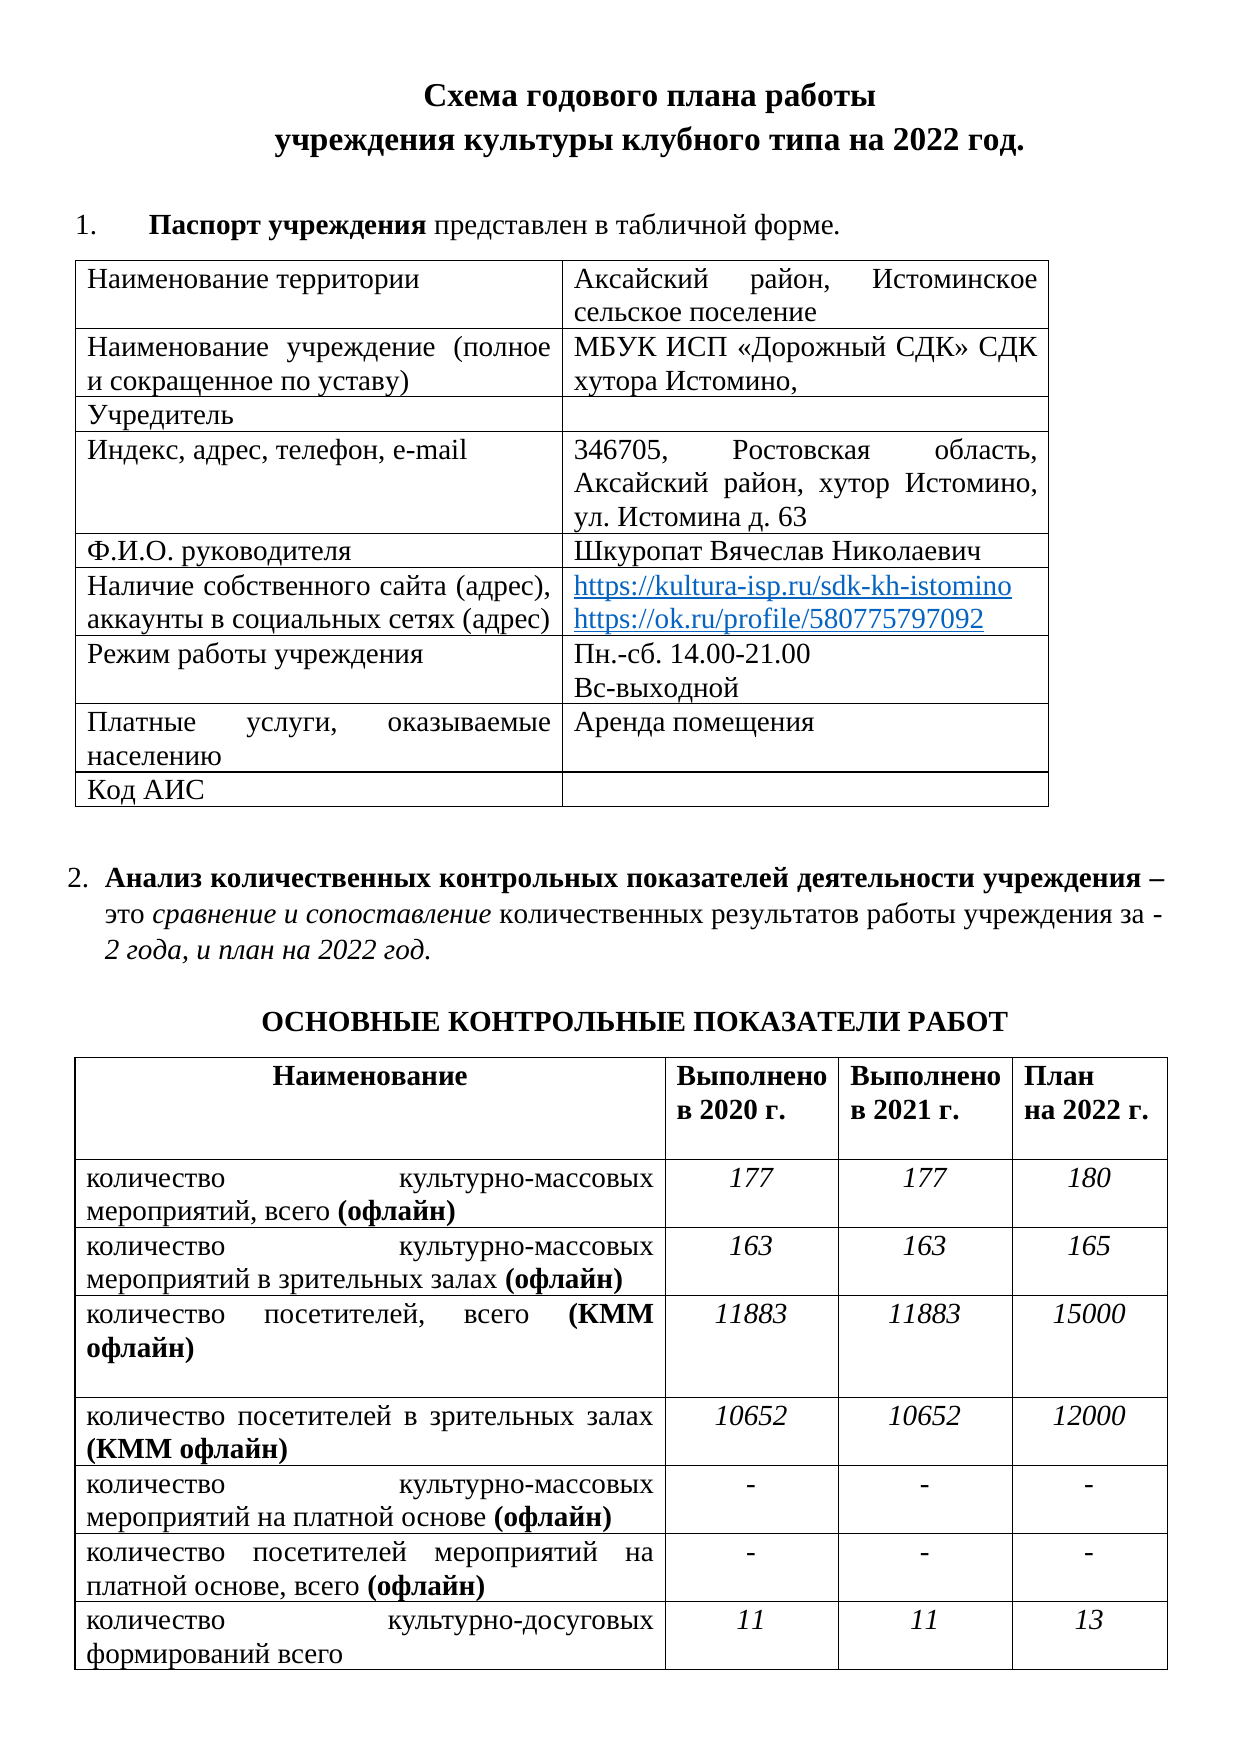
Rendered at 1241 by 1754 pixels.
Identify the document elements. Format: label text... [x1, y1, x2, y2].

table_cell Шкуропат Вячеслав Николаевич [563, 534, 1048, 567]
table_cell 163 [666, 1228, 838, 1295]
table_cell количество культурно-массовых мероприятий в зрительных залах (офлайн) [76, 1228, 665, 1295]
table_cell количество посетителей, всего (КММ офлайн) [76, 1296, 665, 1397]
table_header Выполнено в 2020 г. [666, 1058, 838, 1159]
list ОСНОВНЫЕ КОНТРОЛЬНЫЕ ПОКАЗАТЕЛИ РАБОТ [104, 1004, 1165, 1038]
table_cell Режим работы учреждения [76, 636, 562, 703]
table_cell Код АИС [76, 773, 562, 806]
table_cell 11883 [839, 1296, 1012, 1397]
list Анализ количественных контрольных показателей деятельности учреждения – это сравнение и сопоставление количественных результатов работы учреждения за -2 года, и план на 2022 год. [67, 860, 1165, 966]
table_cell количество культурно-массовых мероприятий на платной основе (офлайн) [76, 1466, 665, 1533]
table_cell Учредитель [76, 397, 562, 431]
table_cell [563, 773, 1048, 806]
table_cell 177 [839, 1160, 1012, 1227]
table_header Аксайский район, Истоминское сельское поселение [563, 261, 1048, 328]
table_cell количество культурно-досуговых формирований всего [76, 1602, 665, 1669]
table_cell количество культурно-массовых мероприятий, всего (офлайн) [76, 1160, 665, 1227]
table_header Наименование [76, 1058, 665, 1159]
table_cell - [839, 1534, 1012, 1601]
table_cell 12000 [1013, 1398, 1167, 1465]
table_header Наименование территории [76, 261, 562, 328]
table_cell 11 [666, 1602, 838, 1669]
table_cell 13 [1013, 1602, 1167, 1669]
table_cell МБУК ИСП «Дорожный СДК» СДК хутора Истомино, [563, 329, 1048, 396]
table_cell 180 [1013, 1160, 1167, 1227]
table_cell - [666, 1534, 838, 1601]
table_cell количество посетителей мероприятий на платной основе, всего (офлайн) [76, 1534, 665, 1601]
table_cell 346705, Ростовская область, Аксайский район, хутор Истомино, ул. Истомина д. 63 [563, 432, 1048, 532]
table_cell 177 [666, 1160, 838, 1227]
table_cell Аренда помещения [563, 704, 1048, 771]
table_cell - [1013, 1534, 1167, 1601]
table_cell - [839, 1466, 1012, 1533]
text учреждения культуры клубного типа на 2022 год. [75, 119, 1165, 157]
table_cell Индекс, адрес, телефон, e-mail [76, 432, 562, 532]
table_cell - [1013, 1466, 1167, 1533]
table_cell Наименование учреждение (полное и сокращенное по уставу) [76, 329, 562, 396]
table_cell Наличие собственного сайта (адрес), аккаунты в социальных сетях (адрес) [76, 568, 562, 635]
table_cell Ф.И.О. руководителя [76, 534, 562, 567]
table_cell https://kultura-isp.ru/sdk-kh-istomino https://ok.ru/profile/580775797092 [563, 568, 1048, 635]
table_cell Платные услуги, оказываемые населению [76, 704, 562, 771]
table_cell [563, 397, 1048, 431]
table_cell 163 [839, 1228, 1012, 1295]
table_cell 11883 [666, 1296, 838, 1397]
table_cell 15000 [1013, 1296, 1167, 1397]
table_cell 165 [1013, 1228, 1167, 1295]
table_cell - [666, 1466, 838, 1533]
table_header Выполнено в 2021 г. [839, 1058, 1012, 1159]
table_cell 10652 [666, 1398, 838, 1465]
table_cell Пн.-сб. 14.00-21.00 Вс-выходной [563, 636, 1048, 703]
text Схема годового плана работы [75, 75, 1165, 113]
table_cell 11 [839, 1602, 1012, 1669]
table_cell 10652 [839, 1398, 1012, 1465]
table_header План на 2022 г. [1013, 1058, 1167, 1159]
table_cell количество посетителей в зрительных залах (КММ офлайн) [76, 1398, 665, 1465]
list Паспорт учреждения представлен в табличной форме. [16, 207, 1165, 241]
